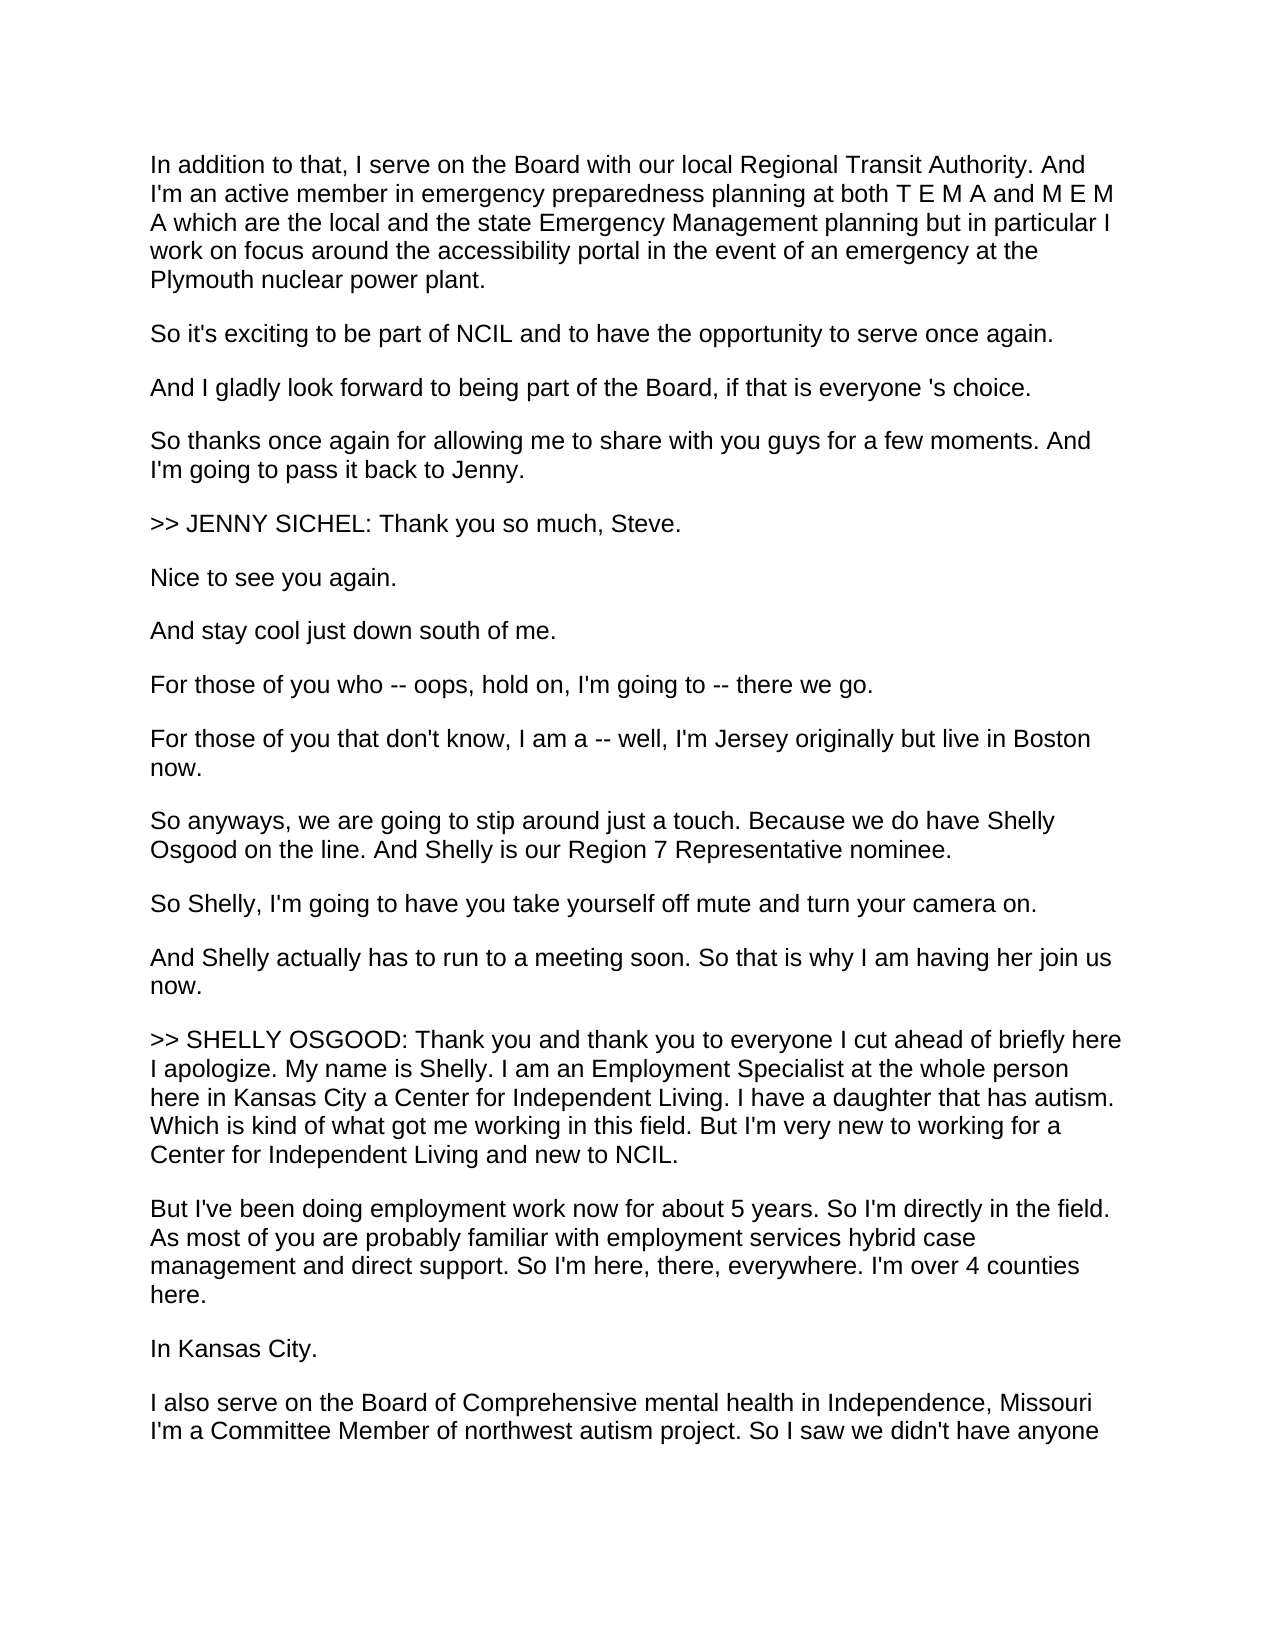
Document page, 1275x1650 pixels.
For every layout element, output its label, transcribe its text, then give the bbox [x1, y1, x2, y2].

text For those of you who -- oops, hold on, I'm going to -- there we go. [150, 670, 1125, 699]
text So Shelly, I'm going to have you take yourself off mute and turn your camera on. [150, 889, 1125, 917]
text So it's exciting to be part of NCIL and to have the opportunity to serve once again. [150, 319, 1125, 347]
text For those of you that don't know, I am a -- well, I'm Jersey originally but live in Boston now. [150, 724, 1125, 781]
text In addition to that, I serve on the Board with our local Regional Transit Authority. And I'm an active member in emergency preparedness planning at both T E M A and M E M A which are the local and the state Emergency Management planning but in particular I work on focus around the accessibility portal in the event of an emergency at the Plymouth nuclear power plant. [150, 150, 1125, 294]
text >> JENNY SICHEL: Thank you so much, Steve. [150, 509, 1125, 537]
text Nice to see you again. [150, 562, 1125, 591]
text But I've been doing employment work now for about 5 years. So I'm directly in the field. As most of you are probably familiar with employment services hybrid case management and direct support. So I'm here, there, everywhere. I'm over 4 counties here. [150, 1194, 1125, 1309]
text >> SHELLY OSGOOD: Thank you and thank you to everyone I cut ahead of briefly here I apologize. My name is Shelly. I am an Employment Specialist at the whole person here in Kansas City a Center for Independent Living. I have a daughter that has autism. Which is kind of what got me working in this field. But I'm very new to working for a Center for Independent Living and new to NCIL. [150, 1025, 1125, 1169]
text So thanks once again for allowing me to share with you guys for a few moments. And I'm going to pass it back to Jenny. [150, 426, 1125, 484]
text And Shelly actually has to run to a meeting soon. So that is why I am having her join us now. [150, 942, 1125, 1000]
text And I gladly look forward to being part of the Board, if that is everyone 's choice. [150, 372, 1125, 401]
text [150, 1387, 1125, 1445]
text And stay cool just down south of me. [150, 616, 1125, 645]
text In Kansas City. [150, 1334, 1125, 1362]
text So anyways, we are going to stip around just a touch. Because we do have Shelly Osgood on the line. And Shelly is our Region 7 Representative nominee. [150, 806, 1125, 864]
